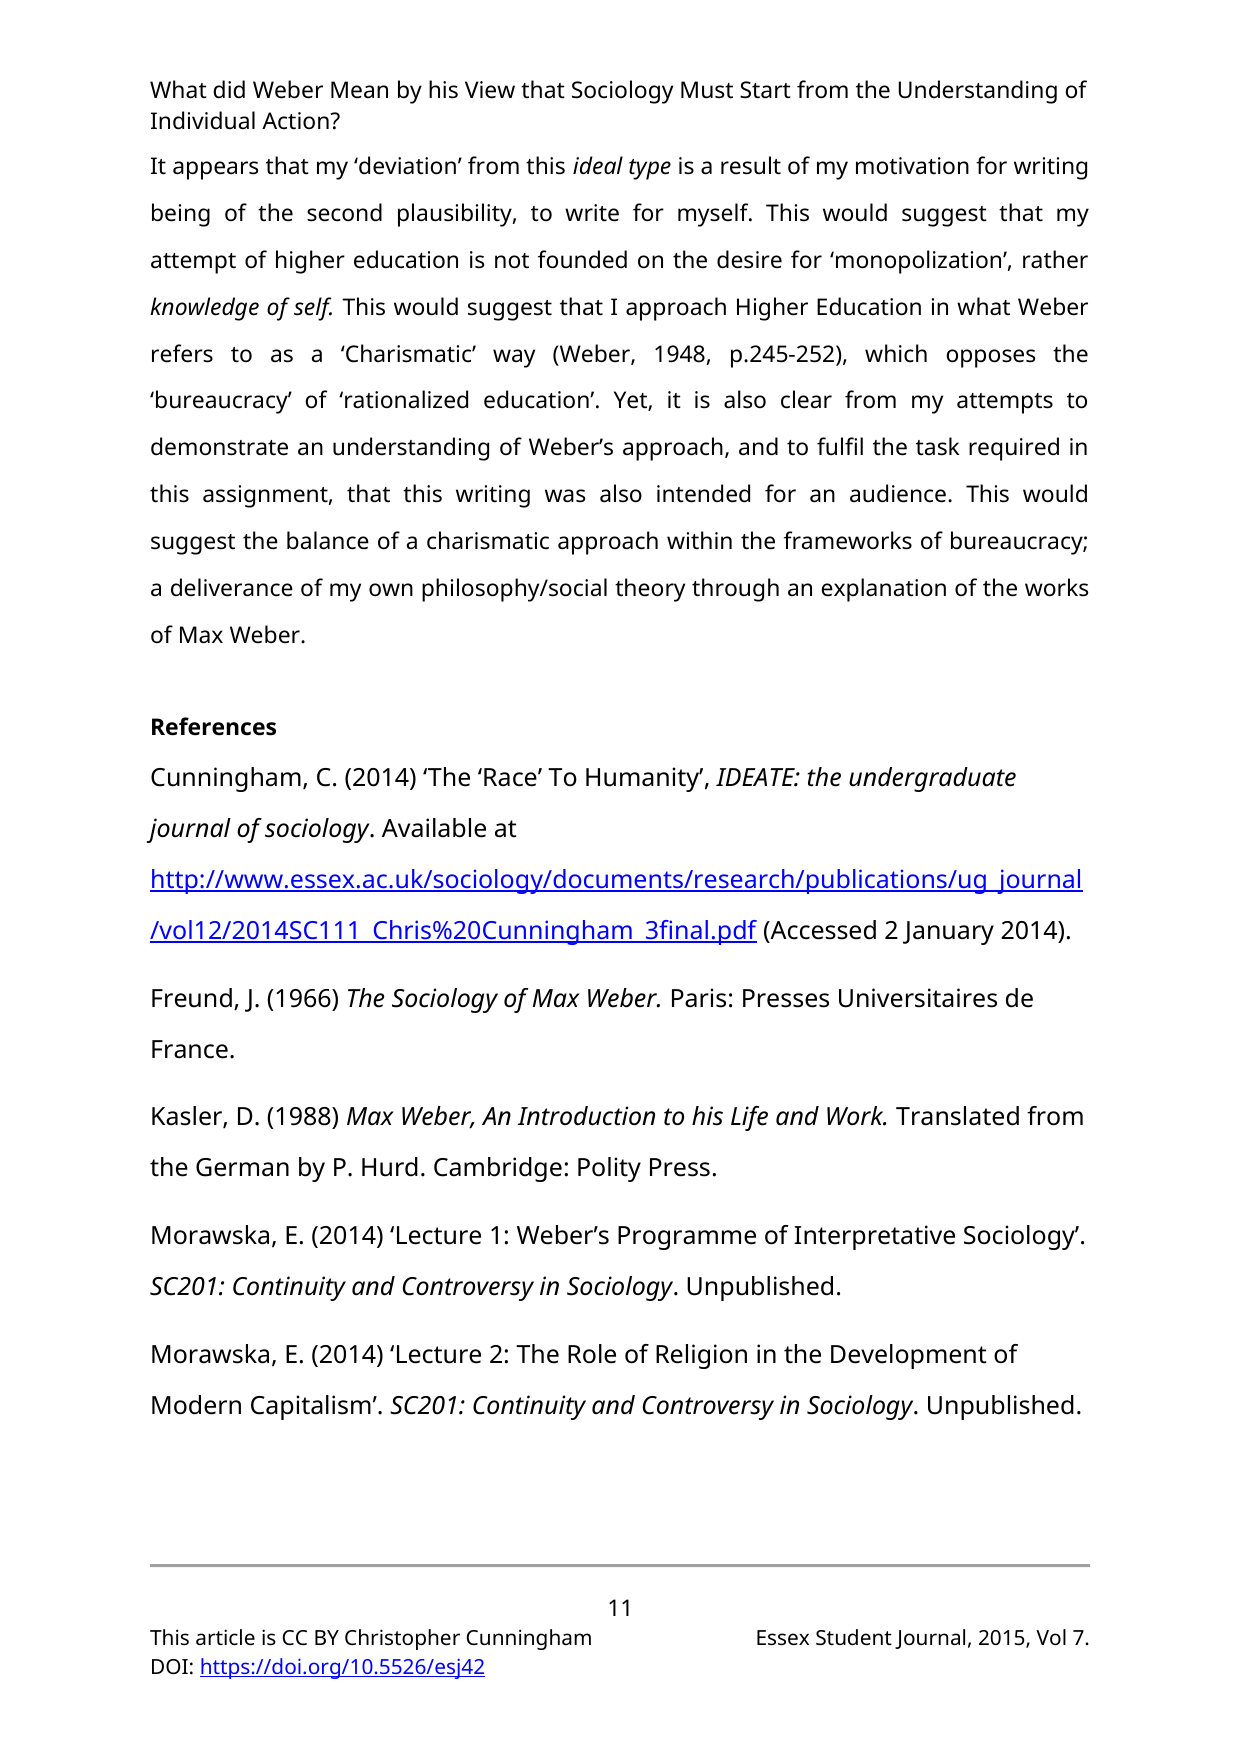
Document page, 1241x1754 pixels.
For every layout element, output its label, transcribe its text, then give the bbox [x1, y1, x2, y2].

text Kasler, D. (1988) Max Weber, An Introduction to his Life and Work. Translated from the German by P. Hurd. Cambridge: Polity Press. [150, 1099, 1090, 1184]
text Cunningham, C. (2014) ‘The ‘Race’ To Humanity’, IDEATE: the undergraduate journal of sociology. Available at http://www.essex.ac.uk/sociology/documents/research/publications/ug_journal/vol12/2014SC111_Chris%20Cunningham_3final.pdf (Accessed 2 January 2014). [150, 759, 1090, 947]
text Morawska, E. (2014) ‘Lecture 2: The Role of Religion in the Development of Modern Capitalism’. SC201: Continuity and Controversy in Sociology. Unpublished. [150, 1337, 1090, 1422]
subtitle References [150, 711, 1090, 742]
text Freund, J. (1966) The Sociology of Max Weber. Paris: Presses Universitaires de France. [150, 980, 1090, 1065]
text It appears that my ‘deviation’ from this ideal type is a result of my motivation for writing being of the second plausibility, to write for myself. This would suggest that my attempt of higher education is not founded on the desire for ‘monopolization’, rather knowledge of self. This would suggest that I approach Higher Education in what Weber refers to as a ‘Charismatic’ way (Weber, 1948, p.245-252), which opposes the ‘bureaucracy’ of ‘rationalized education’. Yet, it is also clear from my attempts to demonstrate an understanding of Weber’s approach, and to fulfil the task required in this assignment, that this writing was also intended for an audience. This would suggest the balance of a charismatic approach within the frameworks of bureaucracy; a deliverance of my own philosophy/social theory through an explanation of the works of Max Weber. [150, 150, 1090, 650]
text Morawska, E. (2014) ‘Lecture 1: Weber’s Programme of Interpretative Sociology’. SC201: Continuity and Controversy in Sociology. Unpublished. [150, 1218, 1090, 1303]
